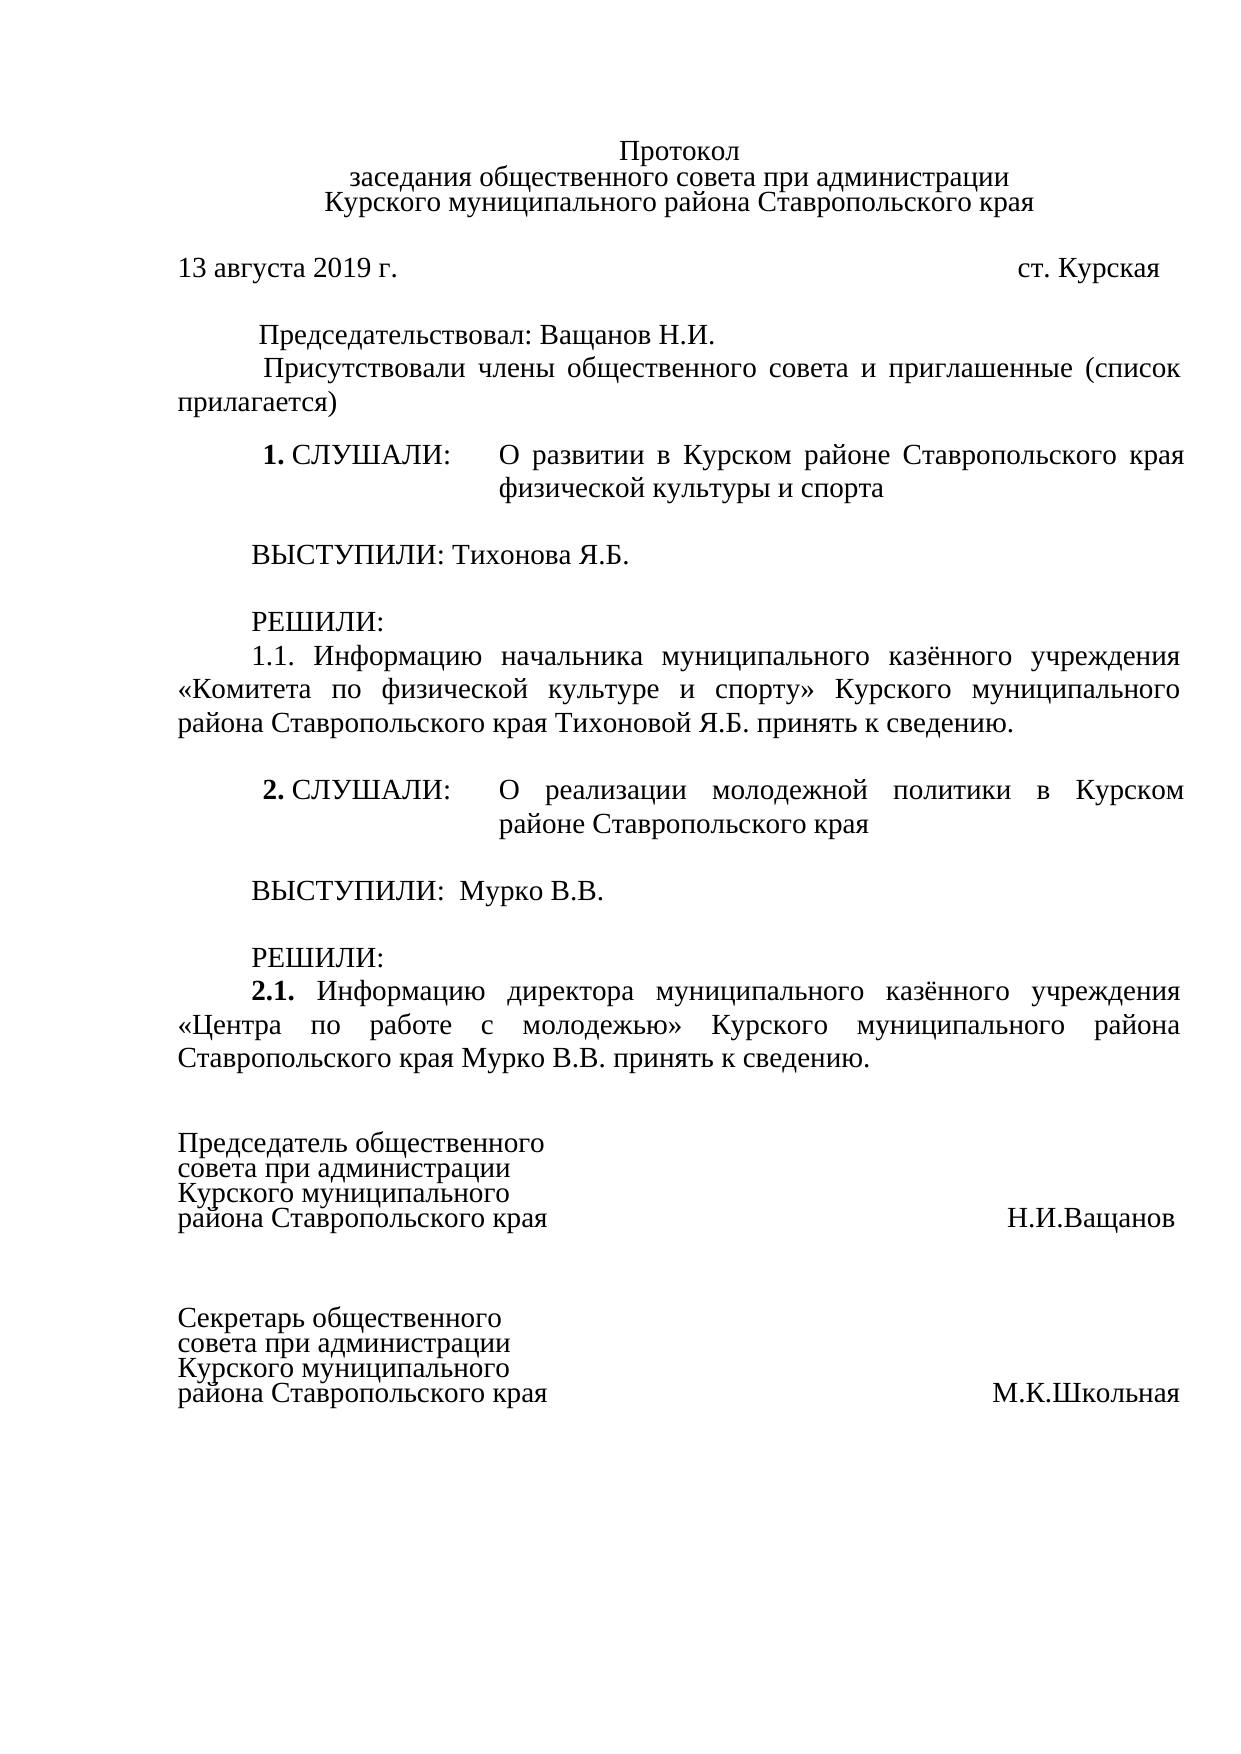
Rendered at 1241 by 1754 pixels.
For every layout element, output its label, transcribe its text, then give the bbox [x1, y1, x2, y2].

text Секретарь общественного [177, 1308, 1181, 1333]
text района Ставропольского края М.К.Школьная [177, 1383, 1181, 1408]
table_header 1. СЛУШАЛИ: [177, 437, 487, 537]
text ВЫСТУПИЛИ: Мурко В.В. [177, 873, 1181, 906]
text Присутствовали члены общественного совета и приглашенные (список прилагается) [177, 351, 1181, 418]
text Председательствовал: Ващанов Н.И. [177, 317, 1181, 351]
text совета при администрации [177, 1158, 1181, 1183]
text РЕШИЛИ: [177, 940, 1181, 973]
text ВЫСТУПИЛИ: Тихонова Я.Б. [177, 537, 1181, 571]
text 1.1. Информацию начальника муниципального казённого учреждения «Комитета по физической культуре и спорту» Курского муниципального района Ставропольского края Тихоновой Я.Б. принять к сведению. [177, 638, 1181, 739]
text совета при администрации [177, 1333, 1181, 1358]
text района Ставропольского края Н.И.Ващанов [177, 1208, 1181, 1233]
text Курского муниципального района Ставропольского края [177, 191, 1181, 216]
text Курского муниципального [177, 1183, 1181, 1208]
text Протокол [177, 133, 1181, 166]
text 2.1. Информацию директора муниципального казённого учреждения «Центра по работе с молодежью» Курского муниципального района Ставропольского края Мурко В.В. принять к сведению. [177, 973, 1181, 1074]
text 13 августа 2019 г. ст. Курская [177, 250, 1181, 283]
text РЕШИЛИ: [177, 604, 1181, 638]
text Курского муниципального [177, 1358, 1181, 1383]
table_header 2. СЛУШАЛИ: [177, 772, 487, 873]
table_header О реализации молодежной политики в Курском районе Ставропольского края [488, 772, 1196, 873]
text заседания общественного совета при администрации [177, 166, 1181, 191]
table_header О развитии в Курском районе Ставропольского края физической культуры и спорта [488, 437, 1196, 537]
text Председатель общественного [177, 1133, 1181, 1158]
